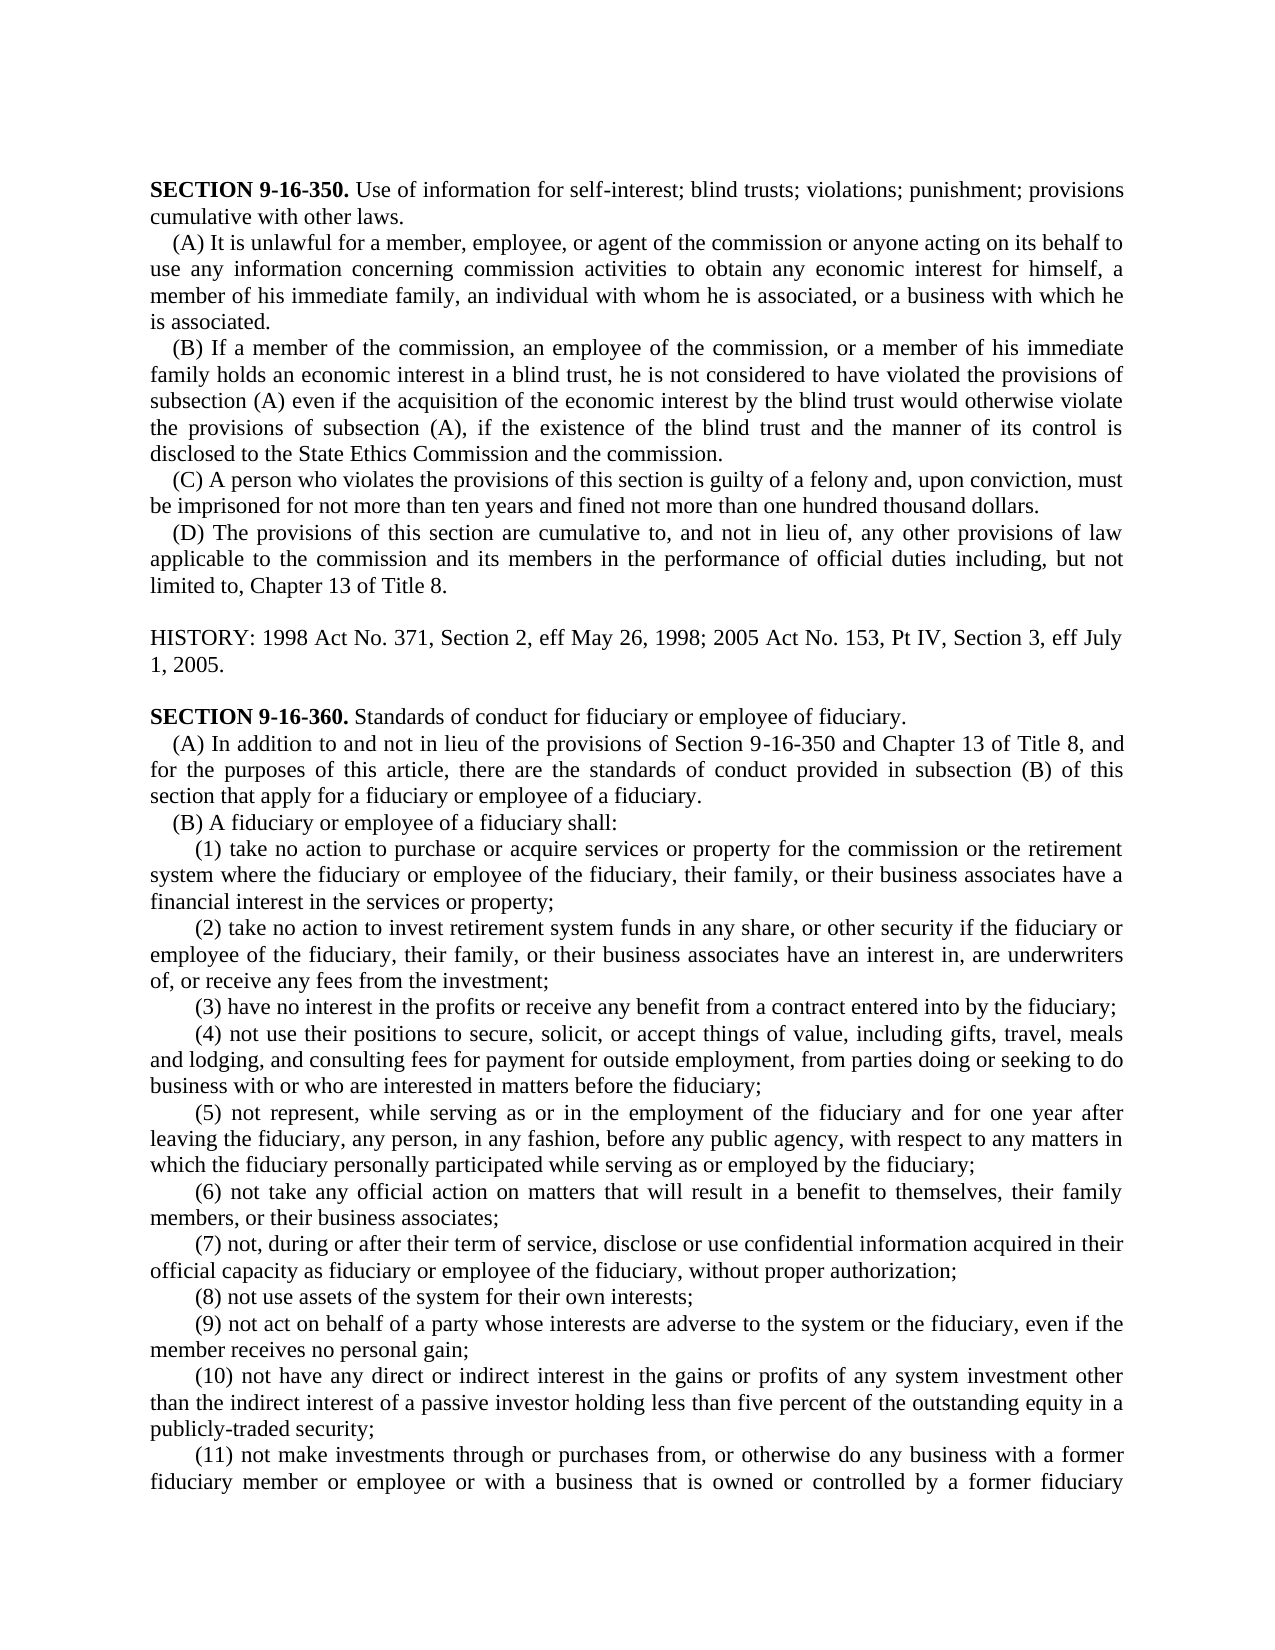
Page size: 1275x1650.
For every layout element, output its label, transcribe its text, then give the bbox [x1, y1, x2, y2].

text (10) not have any direct or indirect interest in the gains or profits of any system investment other than the indirect interest of a passive investor holding less than five percent of the outstanding equity in a publicly-traded security; [150, 1362, 1125, 1441]
text (B) If a member of the commission, an employee of the commission, or a member of his immediate family holds an economic interest in a blind trust, he is not considered to have violated the provisions of subsection (A) even if the acquisition of the economic interest by the blind trust would otherwise violate the provisions of subsection (A), if the existence of the blind trust and the manner of its control is disclosed to the State Ethics Commission and the commission. [150, 334, 1125, 466]
text (8) not use assets of the system for their own interests; [150, 1283, 1125, 1309]
text SECTION 9-16-360. Standards of conduct for fiduciary or employee of fiduciary. [150, 703, 1125, 730]
text (C) A person who violates the provisions of this section is guilty of a felony and, upon conviction, must be imprisoned for not more than ten years and fined not more than one hundred thousand dollars. [150, 466, 1125, 519]
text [150, 1441, 1125, 1494]
text (1) take no action to purchase or acquire services or property for the commission or the retirement system where the fiduciary or employee of the fiduciary, their family, or their business associates have a financial interest in the services or property; [150, 835, 1125, 914]
text (B) A fiduciary or employee of a fiduciary shall: [150, 809, 1125, 835]
text (4) not use their positions to secure, solicit, or accept things of value, including gifts, travel, meals and lodging, and consulting fees for payment for outside employment, from parties doing or seeking to do business with or who are interested in matters before the fiduciary; [150, 1020, 1125, 1099]
text (5) not represent, while serving as or in the employment of the fiduciary and for one year after leaving the fiduciary, any person, in any fashion, before any public agency, with respect to any matters in which the fiduciary personally participated while serving as or employed by the fiduciary; [150, 1099, 1125, 1178]
text (2) take no action to invest retirement system funds in any share, or other security if the fiduciary or employee of the fiduciary, their family, or their business associates have an interest in, are underwriters of, or receive any fees from the investment; [150, 914, 1125, 993]
text (6) not take any official action on matters that will result in a benefit to themselves, their family members, or their business associates; [150, 1178, 1125, 1231]
text (3) have no interest in the profits or receive any benefit from a contract entered into by the fiduciary; [150, 993, 1125, 1020]
text SECTION 9-16-350. Use of information for self-interest; blind trusts; violations; punishment; provisions cumulative with other laws. [150, 176, 1125, 229]
text (A) It is unlawful for a member, employee, or agent of the commission or anyone acting on its behalf to use any information concerning commission activities to obtain any economic interest for himself, a member of his immediate family, an individual with whom he is associated, or a business with which he is associated. [150, 229, 1125, 334]
text (A) In addition to and not in lieu of the provisions of Section 9-16-350 and Chapter 13 of Title 8, and for the purposes of this article, there are the standards of conduct provided in subsection (B) of this section that apply for a fiduciary or employee of a fiduciary. [150, 730, 1125, 809]
text (7) not, during or after their term of service, disclose or use confidential information acquired in their official capacity as fiduciary or employee of the fiduciary, without proper authorization; [150, 1231, 1125, 1283]
text (D) The provisions of this section are cumulative to, and not in lieu of, any other provisions of law applicable to the commission and its members in the performance of official duties including, but not limited to, Chapter 13 of Title 8. [150, 519, 1125, 598]
text (9) not act on behalf of a party whose interests are adverse to the system or the fiduciary, even if the member receives no personal gain; [150, 1309, 1125, 1362]
text HISTORY: 1998 Act No. 371, Section 2, eff May 26, 1998; 2005 Act No. 153, Pt IV, Section 3, eff July 1, 2005. [150, 624, 1125, 677]
